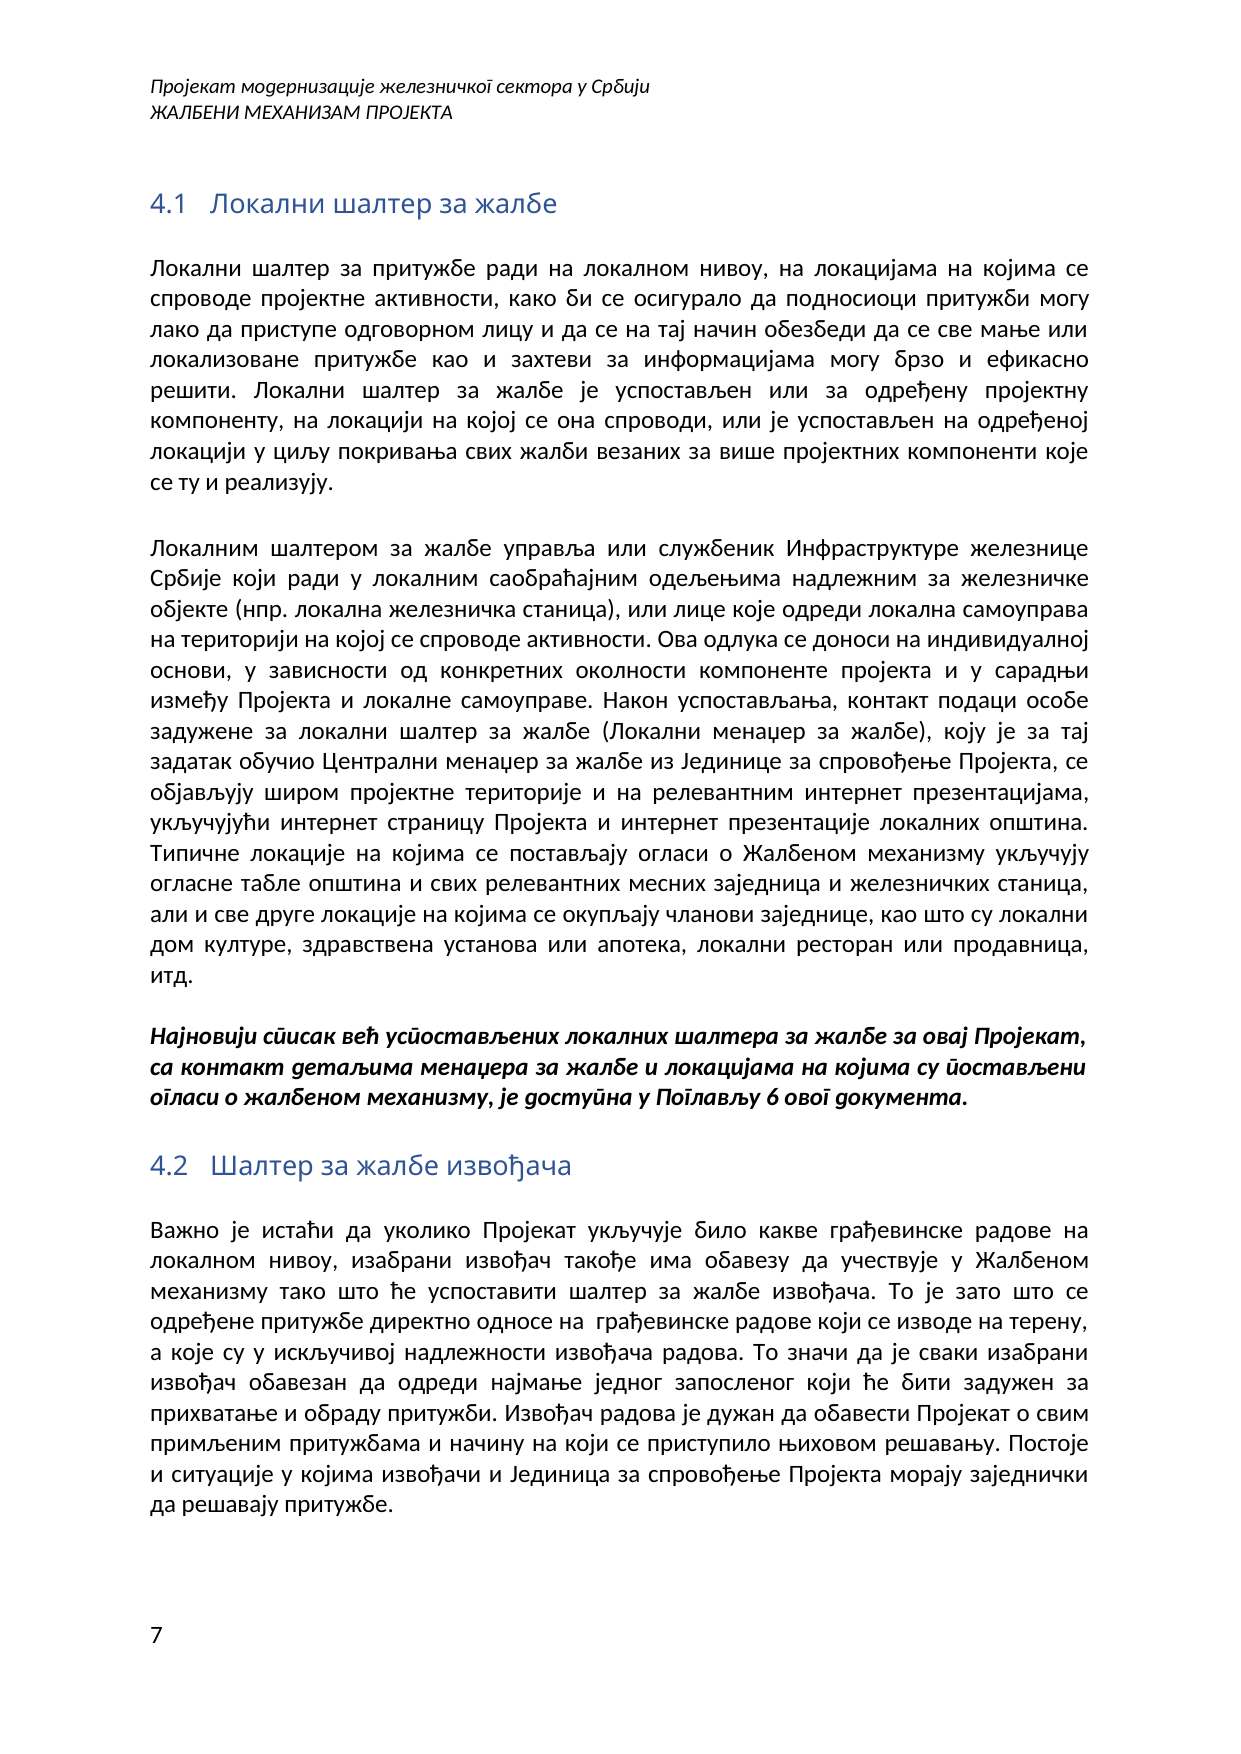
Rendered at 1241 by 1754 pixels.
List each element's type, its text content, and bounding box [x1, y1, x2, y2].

text Локални шалтер за притужбе ради на локалном нивоу, на локацијама на којима се спроводе пројектне активности, како би се осигурало да подносиоци притужби могу лако да приступе одговорном лицу и да се на тај начин обезбеди да се све мање или локализоване притужбе као и захтеви за информацијама могу брзо и ефикасно решити. Локални шалтер за жалбе је успостављен или за одређену пројектну компоненту, на локацији на којој се она спроводи, или је успостављен на одређеној локацији у циљу покривања свих жалби везаних за више пројектних компоненти које се ту и реализују. [150, 252, 1090, 496]
subtitle Шалтер за жалбе извођача [150, 1146, 1090, 1183]
text Важно је истаћи да уколико Пројекат укључује било какве грађевинске радове на локалном нивоу, изабрани извођач такође има обавезу да учествује у Жалбеном механизму тако што ће успоставити шалтер за жалбе извођача. То је зато што се одређене притужбе директно односе на грађевинске радове који се изводе на терену, а које су у искључивој надлежности извођача радова. То значи да је сваки изабрани извођач обавезан да одреди најмање једног запосленог који ће бити задужен за прихватање и обраду притужби. Извођач радова је дужан да обавести Пројекат о свим примљеним притужбама и начину на који се приступило њиховом решавању. Постоје и ситуације у којима извођачи и Јединица за спровођење Пројекта морају заједнички да решавају притужбе. [150, 1214, 1090, 1519]
text Локалним шалтером за жалбе управља или службеник Инфраструктуре железнице Србије који ради у локалним саобраћајним одељењима надлежним за железничке објекте (нпр. локална железничка станица), или лице које одреди локална самоуправа на територији на којој се спроводе активности. Ова одлука се доноси на индивидуалној основи, у зависности од конкретних околности компоненте пројекта и у сарадњи између Пројекта и локалне самоуправе. Након успостављања, контакт подаци особе задужене за локални шалтер за жалбе (Локални менаџер за жалбе), коју је за тај задатак обучио Централни менаџер за жалбе из Јединице за спровођење Пројекта, се објављују широм пројектне територије и на релевантним интернет презентацијама, укључујући интернет страницу Пројекта и интернет презентације локалних општина. Типичне локације на којима се постављају огласи о Жалбеном механизму укључују огласне табле општина и свих релевантних месних заједница и железничких станица, али и све друге локације на којима се окупљају чланови заједнице, као што су локални дом културе, здравствена установа или апотека, локални ресторан или продавница, итд. [150, 532, 1090, 990]
subtitle Локални шалтер за жалбе [150, 185, 1090, 222]
text Најновији списак већ успостављених локалних шалтера за жалбе за овај Пројекат, са контакт детаљима менаџера за жалбе и локацијама на којима су постављени огласи о жалбеном механизму, је доступна у Поглављу 6 овог документа. [150, 1020, 1090, 1112]
